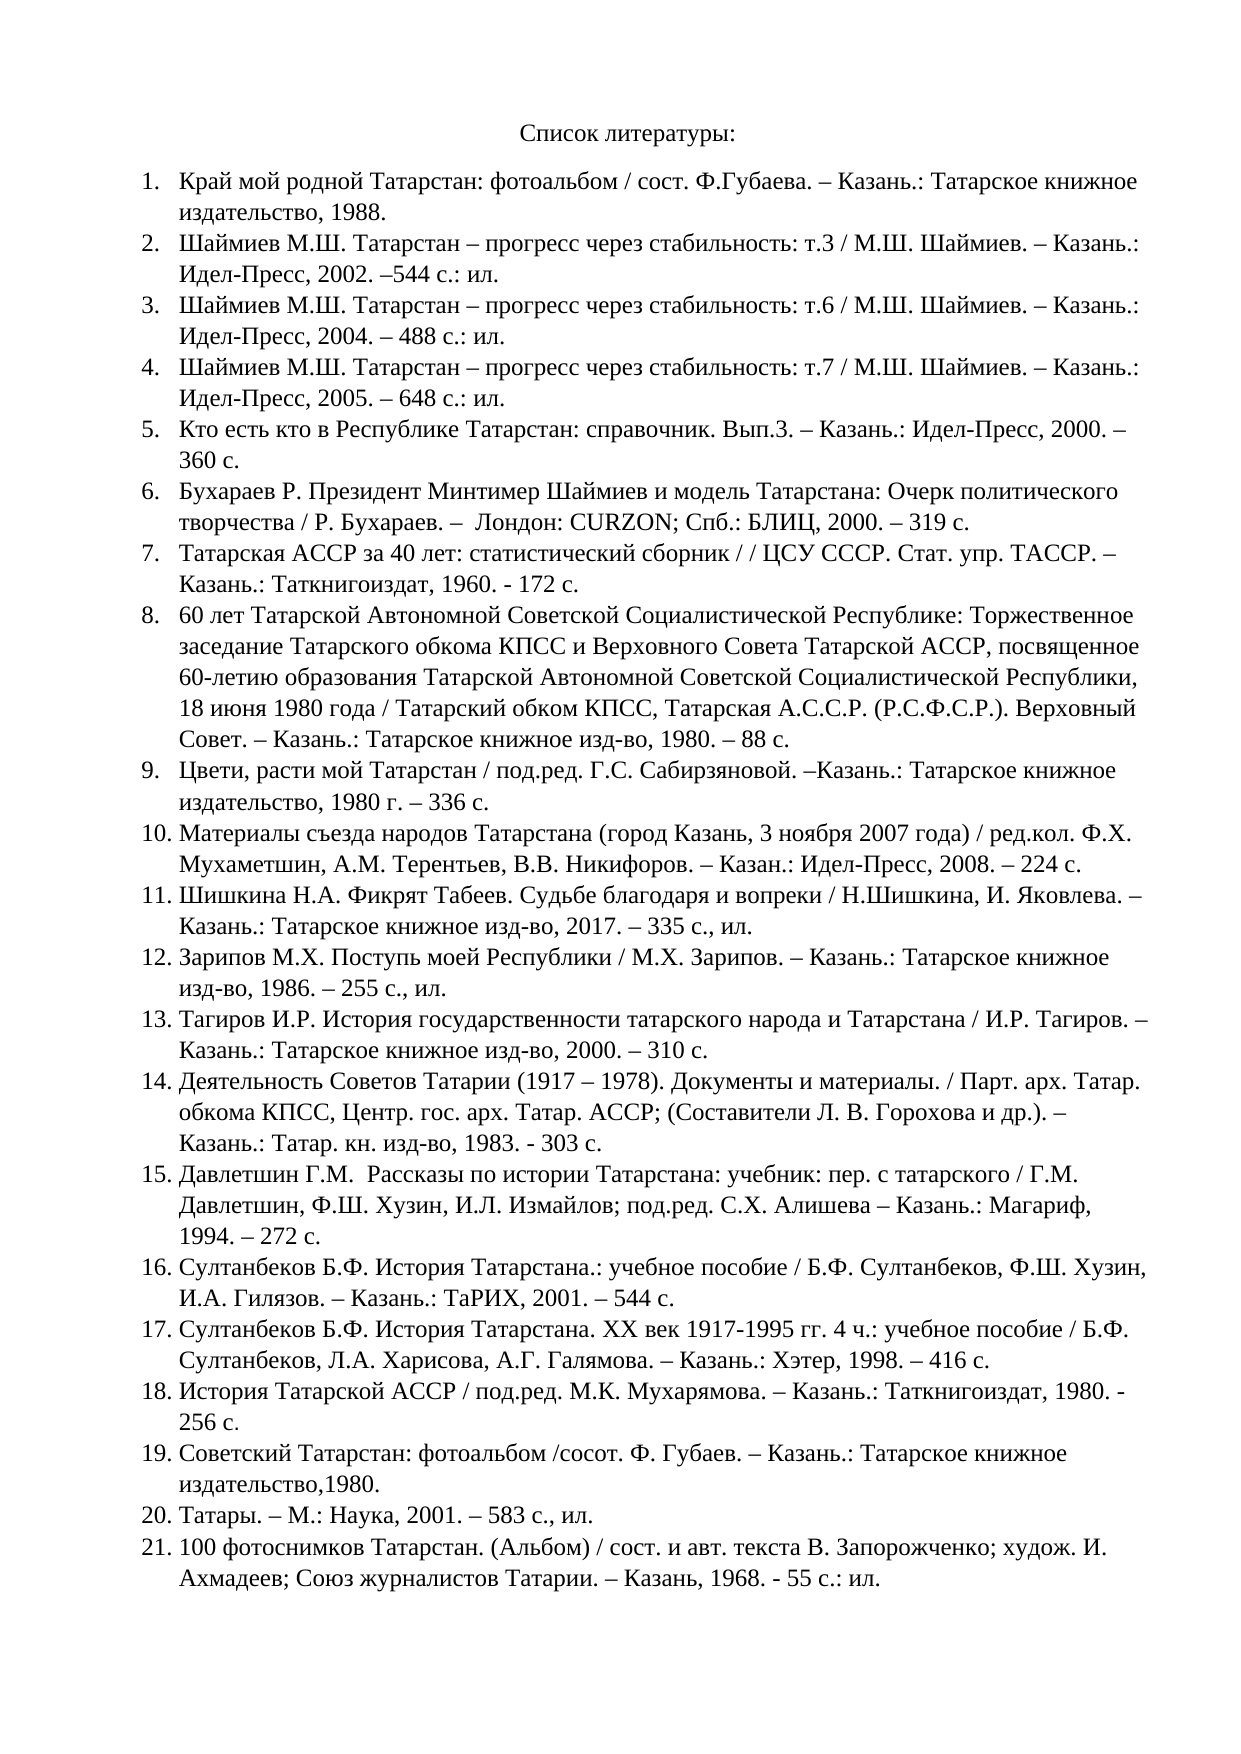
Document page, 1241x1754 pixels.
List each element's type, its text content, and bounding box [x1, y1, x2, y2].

list Шаймиев М.Ш. Татарстан – прогресс через стабильность: т.3 / М.Ш. Шаймиев. – Казань.: Идел-Пресс, 2002. –544 с.: ил. [141, 228, 1152, 288]
list История Татарской АССР / под.ред. М.К. Мухарямова. – Казань.: Таткнигоиздат, 1980. - 256 с. [141, 1376, 1152, 1436]
list Материалы съезда народов Татарстана (город Казань, 3 ноября 2007 года) / ред.кол. Ф.Х. Мухаметшин, А.М. Терентьев, В.В. Никифоров. – Казан.: Идел-Пресс, 2008. – 224 с. [141, 818, 1152, 877]
list Шишкина Н.А. Фикрят Табеев. Судьбе благодаря и вопреки / Н.Шишкина, И. Яковлева. – Казань.: Татарское книжное изд-во, 2017. – 335 с., ил. [141, 880, 1152, 939]
list Деятельность Советов Татарии (1917 – 1978). Документы и материалы. / Парт. арх. Татар. обкома КПСС, Центр. гос. арх. Татар. АССР; (Составители Л. В. Горохова и др.). – Казань.: Татар. кн. изд-во, 1983. - 303 с. [141, 1066, 1152, 1157]
list Цвети, расти мой Татарстан / под.ред. Г.С. Сабирзяновой. –Казань.: Татарское книжное издательство, 1980 г. – 336 с. [141, 756, 1152, 815]
list Край мой родной Татарстан: фотоальбом / сост. Ф.Губаева. – Казань.: Татарское книжное издательство, 1988. [141, 166, 1152, 226]
list Шаймиев М.Ш. Татарстан – прогресс через стабильность: т.6 / М.Ш. Шаймиев. – Казань.: Идел-Пресс, 2004. – 488 с.: ил. [141, 290, 1152, 350]
list Зарипов М.Х. Поступь моей Республики / М.Х. Зарипов. – Казань.: Татарское книжное изд-во, 1986. – 255 с., ил. [141, 942, 1152, 1002]
list Советский Татарстан: фотоальбом /сосот. Ф. Губаев. – Казань.: Татарское книжное издательство,1980. [141, 1438, 1152, 1498]
list Шаймиев М.Ш. Татарстан – прогресс через стабильность: т.7 / М.Ш. Шаймиев. – Казань.: Идел-Пресс, 2005. – 648 с.: ил. [141, 352, 1152, 412]
list Давлетшин Г.М. Рассказы по истории Татарстана: учебник: пер. с татарского / Г.М. Давлетшин, Ф.Ш. Хузин, И.Л. Измайлов; под.ред. С.Х. Алишева – Казань.: Магариф, 1994. – 272 с. [141, 1159, 1152, 1250]
list Кто есть кто в Республике Татарстан: справочник. Вып.3. – Казань.: Идел-Пресс, 2000. – 360 с. [141, 414, 1152, 474]
list Тагиров И.Р. История государственности татарского народа и Татарстана / И.Р. Тагиров. – Казань.: Татарское книжное изд-во, 2000. – 310 с. [141, 1004, 1152, 1064]
list Татары. – М.: Наука, 2001. – 583 с., ил. [141, 1501, 1152, 1529]
list Султанбеков Б.Ф. История Татарстана. XX век 1917-1995 гг. 4 ч.: учебное пособие / Б.Ф. Султанбеков, Л.А. Харисова, А.Г. Галямова. – Казань.: Хэтер, 1998. – 416 с. [141, 1314, 1152, 1374]
text Список литературы: [103, 118, 1152, 147]
list 60 лет Татарской Автономной Советской Социалистической Республике: Торжественное заседание Татарского обкома КПСС и Верховного Совета Татарской АССР, посвященное 60-летию образования Татарской Автономной Советской Социалистической Республики, 18 июня 1980 года / Татарский обком КПСС, Татарская А.С.С.Р. (Р.С.Ф.С.Р.). Верховный Совет. – Казань.: Татарское книжное изд-во, 1980. – 88 с. [141, 600, 1152, 753]
list 100 фотоснимков Татарстан. (Альбом) / сост. и авт. текста В. Запорожченко; худож. И. Ахмадеев; Союз журналистов Татарии. – Казань, 1968. - 55 с.: ил. [141, 1532, 1152, 1591]
list Бухараев Р. Президент Минтимер Шаймиев и модель Татарстана: Очерк политического творчества / Р. Бухараев. – Лондон: CURZON; Спб.: БЛИЦ, 2000. – 319 с. [141, 476, 1152, 536]
list Султанбеков Б.Ф. История Татарстана.: учебное пособие / Б.Ф. Султанбеков, Ф.Ш. Хузин, И.А. Гилязов. – Казань.: ТаРИХ, 2001. – 544 с. [141, 1252, 1152, 1312]
list Татарская АССР за 40 лет: статистический сборник / / ЦСУ СССР. Стат. упр. ТАССР. – Казань.: Таткнигоиздат, 1960. - 172 с. [141, 538, 1152, 598]
